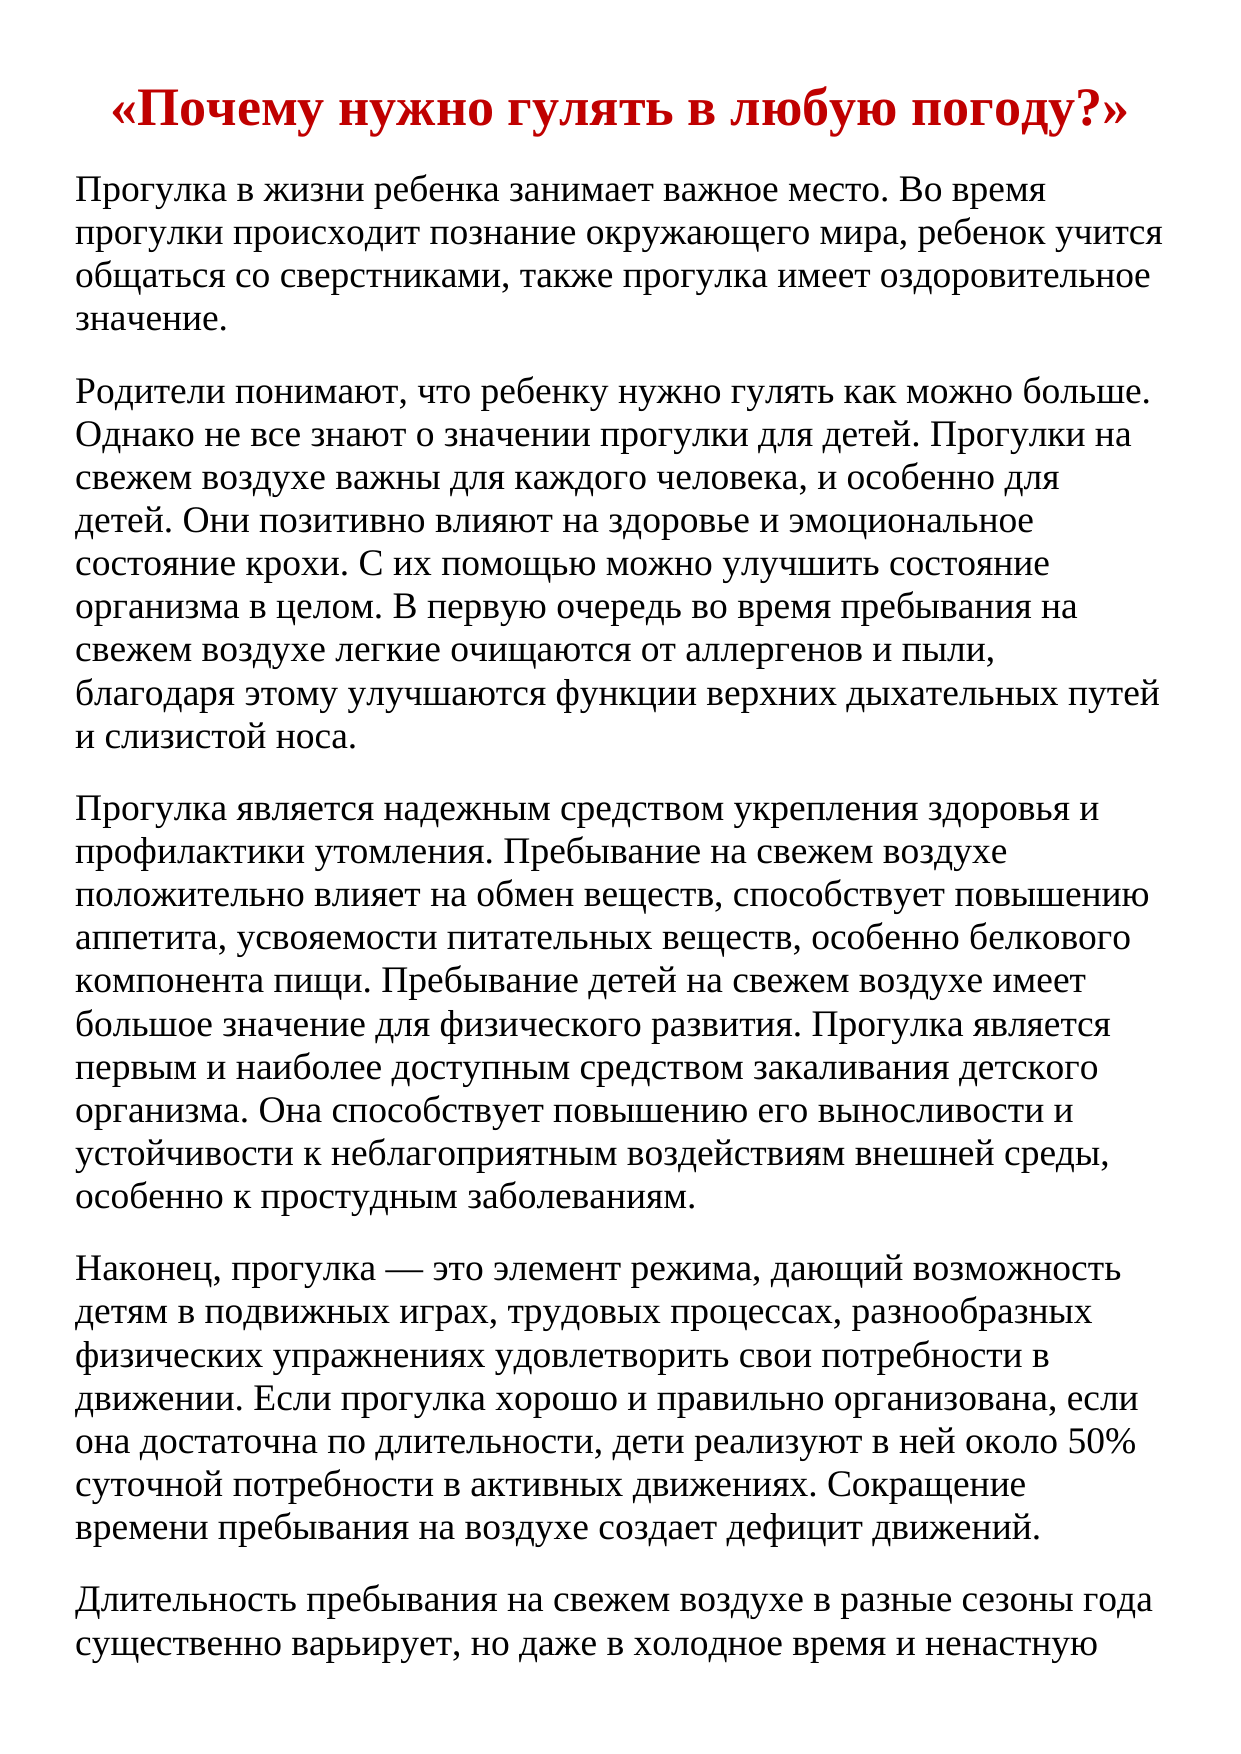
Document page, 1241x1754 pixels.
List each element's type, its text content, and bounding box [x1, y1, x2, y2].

text Прогулка является надежным средством укрепления здоровья и профилактики утомления. Пребывание на свежем воздухе положительно влияет на обмен веществ, способствует повышению аппетита, усвояемости питательных веществ, особенно белкового компонента пищи. Пребывание детей на свежем воздухе имеет большое значение для физического развития. Прогулка является первым и наиболее доступным средством закаливания детского организма. Она способствует повышению его выносливости и устойчивости к неблагоприятным воздействиям внешней среды, особенно к простудным заболеваниям. [75, 785, 1165, 1217]
text Родители понимают, что ребенку нужно гулять как можно больше. Однако не все знают о значении прогулки для детей. Прогулки на свежем воздухе важны для каждого человека, и особенно для детей. Они позитивно влияют на здоровье и эмоциональное состояние крохи. С их помощью можно улучшить состояние организма в целом. В первую очередь во время пребывания на свежем воздухе легкие очищаются от аллергенов и пыли, благодаря этому улучшаются функции верхних дыхательных путей и слизистой носа. [75, 368, 1165, 756]
text «Почему нужно гулять в любую погоду?» [75, 75, 1165, 137]
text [75, 1577, 1165, 1663]
text Наконец, прогулка — это элемент режима, дающий возможность детям в подвижных играх, трудовых процессах, разнообразных физических упражнениях удовлетворить свои потребности в движении. Если прогулка хорошо и правильно организована, если она достаточна по длительности, дети реализуют в ней около 50% суточной потребности в активных движениях. Сокращение времени пребывания на воздухе создает дефицит движений. [75, 1246, 1165, 1548]
text Прогулка в жизни ребенка занимает важное место. Во время прогулки происходит познание окружающего мира, ребенок учится общаться со сверстниками, также прогулка имеет оздоровительное значение. [75, 166, 1165, 339]
